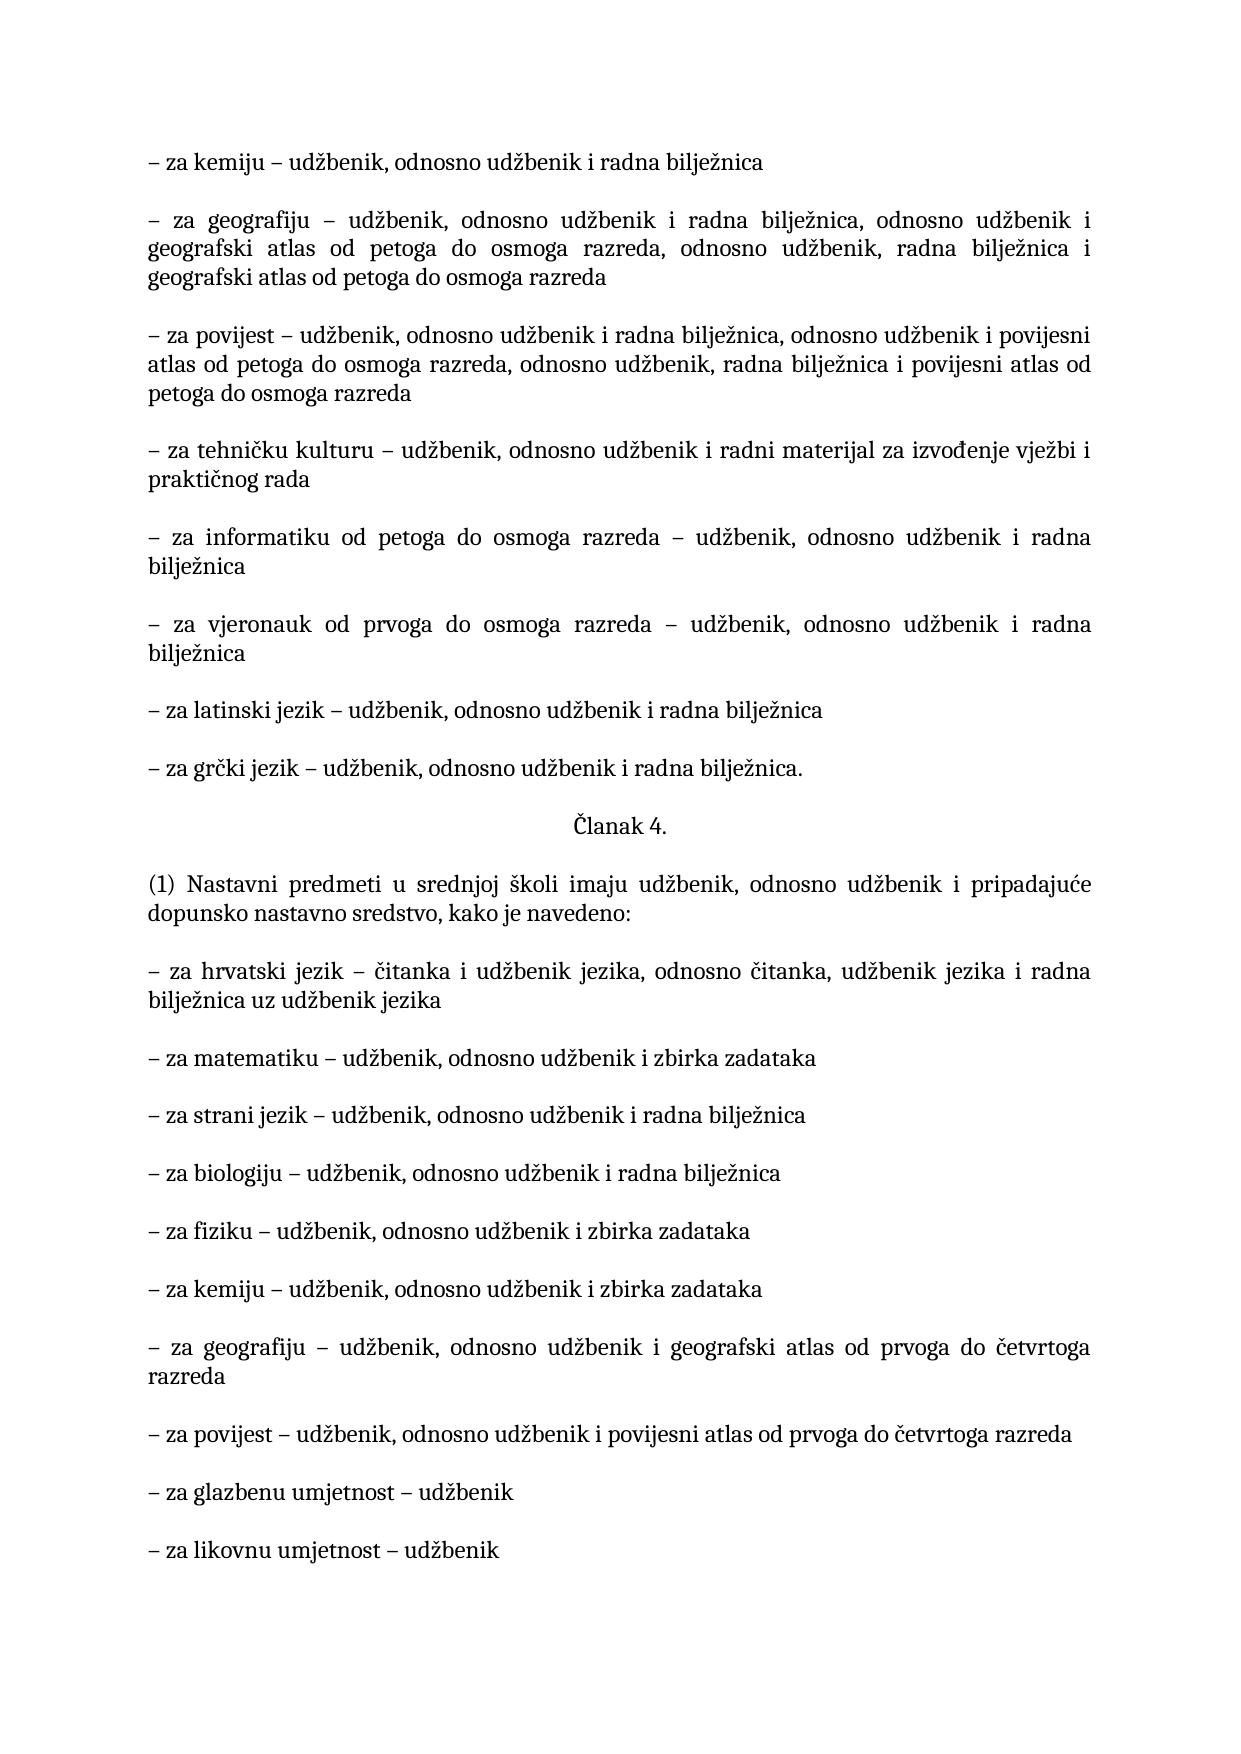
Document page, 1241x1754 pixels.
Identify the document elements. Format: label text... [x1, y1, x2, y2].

text – za hrvatski jezik – čitanka i udžbenik jezika, odnosno čitanka, udžbenik jezika i radna bilježnica uz udžbenik jezika [148, 957, 1093, 1014]
text (1) Nastavni predmeti u srednjoj školi imaju udžbenik, odnosno udžbenik i pripadajuće dopunsko nastavno sredstvo, kako je navedeno: [148, 870, 1093, 928]
text – za povijest – udžbenik, odnosno udžbenik i radna bilježnica, odnosno udžbenik i povijesni atlas od petoga do osmoga razreda, odnosno udžbenik, radna bilježnica i povijesni atlas od petoga do osmoga razreda [148, 321, 1093, 407]
text – za tehničku kulturu – udžbenik, odnosno udžbenik i radni materijal za izvođenje vježbi i praktičnog rada [148, 436, 1093, 494]
text – za geografiju – udžbenik, odnosno udžbenik i radna bilježnica, odnosno udžbenik i geografski atlas od petoga do osmoga razreda, odnosno udžbenik, radna bilježnica i geografski atlas od petoga do osmoga razreda [148, 206, 1093, 292]
text Članak 4. [148, 812, 1093, 841]
text – za matematiku – udžbenik, odnosno udžbenik i zbirka zadataka [148, 1043, 1093, 1072]
text – za likovnu umjetnost – udžbenik [148, 1536, 1093, 1564]
text – za povijest – udžbenik, odnosno udžbenik i povijesni atlas od prvoga do četvrtoga razreda [148, 1420, 1093, 1448]
text – za geografiju – udžbenik, odnosno udžbenik i geografski atlas od prvoga do četvrtoga razreda [148, 1333, 1093, 1391]
text – za strani jezik – udžbenik, odnosno udžbenik i radna bilježnica [148, 1101, 1093, 1130]
text – za biologiju – udžbenik, odnosno udžbenik i radna bilježnica [148, 1159, 1093, 1188]
text – za latinski jezik – udžbenik, odnosno udžbenik i radna bilježnica [148, 696, 1093, 725]
text – za kemiju – udžbenik, odnosno udžbenik i radna bilježnica [148, 148, 1093, 176]
text – za grčki jezik – udžbenik, odnosno udžbenik i radna bilježnica. [148, 754, 1093, 783]
text – za glazbenu umjetnost – udžbenik [148, 1478, 1093, 1506]
text – za fiziku – udžbenik, odnosno udžbenik i zbirka zadataka [148, 1217, 1093, 1246]
text – za informatiku od petoga do osmoga razreda – udžbenik, odnosno udžbenik i radna bilježnica [148, 523, 1093, 581]
text – za vjeronauk od prvoga do osmoga razreda – udžbenik, odnosno udžbenik i radna bilježnica [148, 610, 1093, 667]
text – za kemiju – udžbenik, odnosno udžbenik i zbirka zadataka [148, 1275, 1093, 1304]
